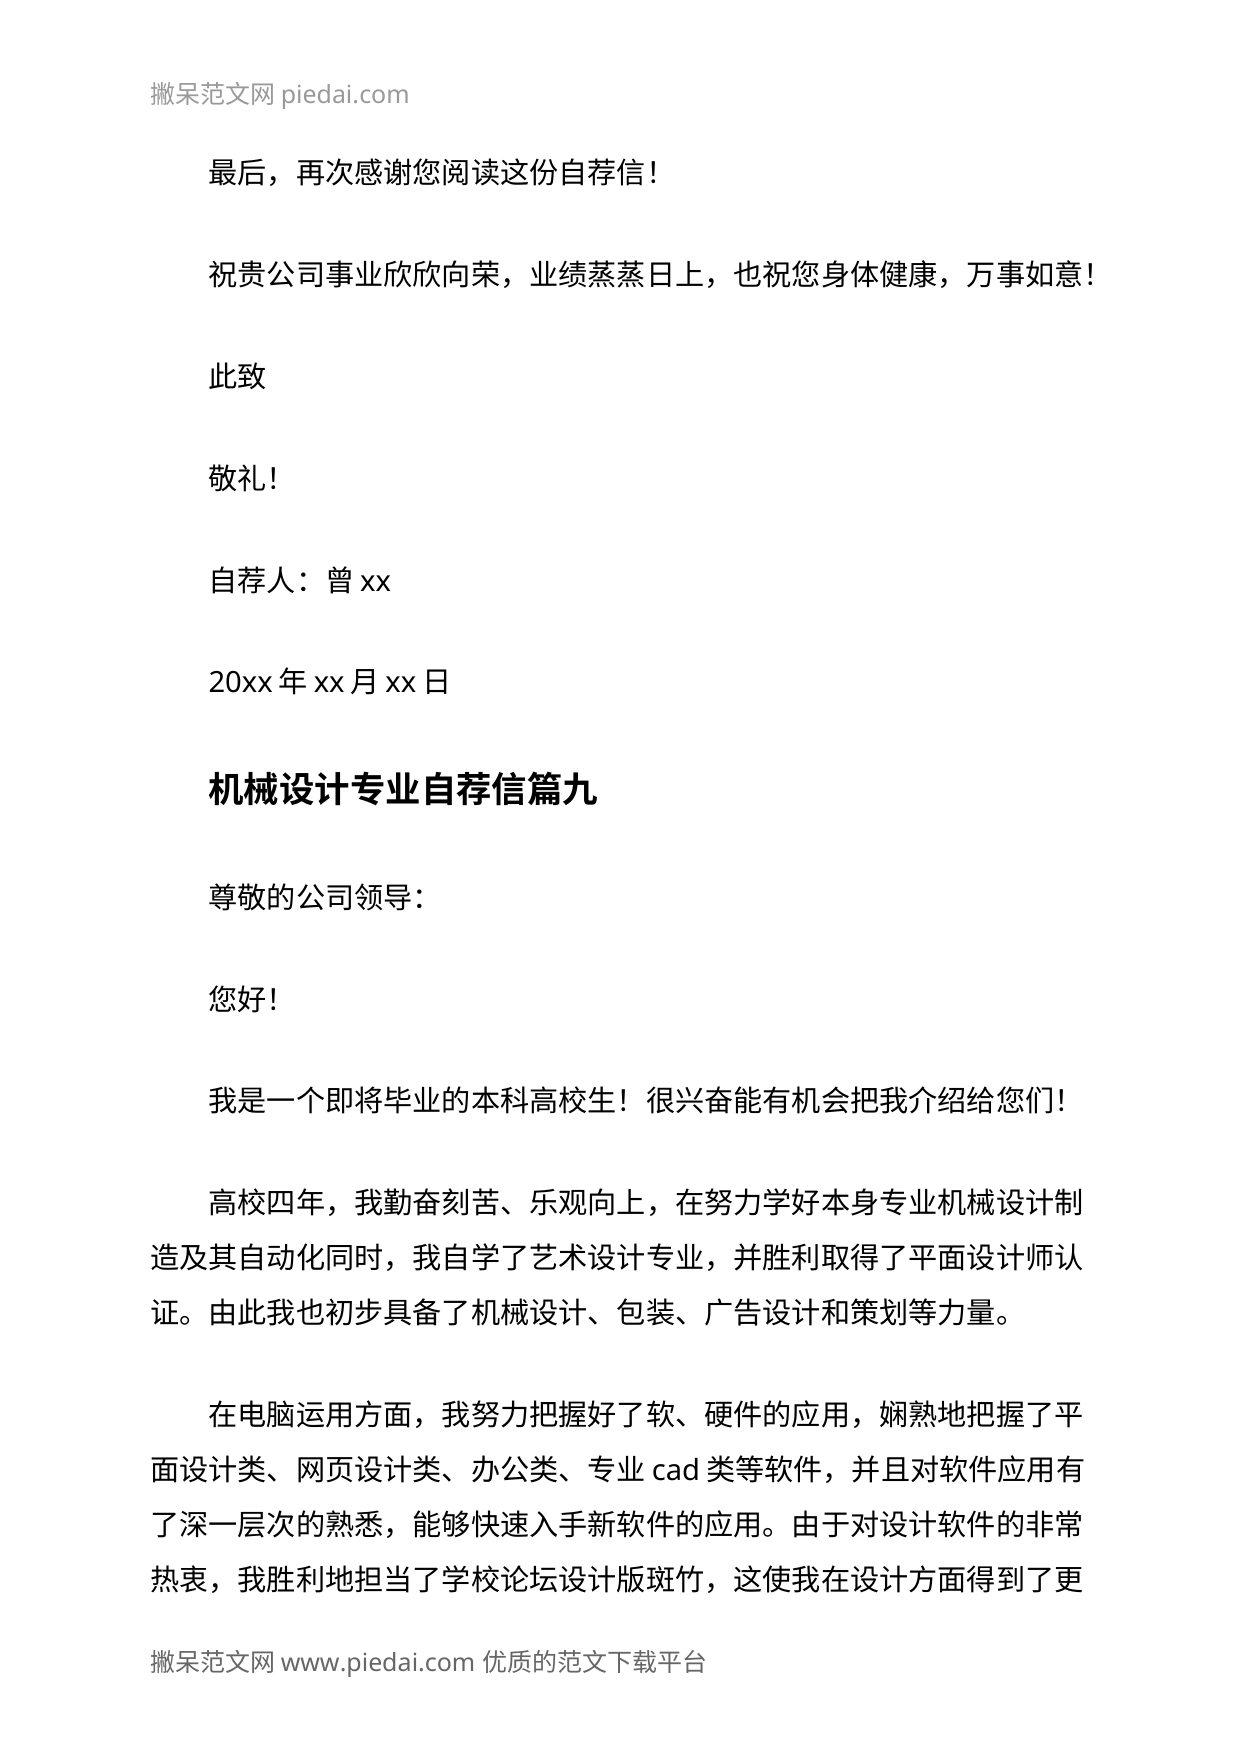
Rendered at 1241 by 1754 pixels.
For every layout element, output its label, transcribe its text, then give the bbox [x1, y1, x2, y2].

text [150, 1391, 1090, 1598]
text 祝贵公司事业欣欣向荣，业绩蒸蒸日上，也祝您身体健康，万事如意！ [150, 252, 1090, 294]
text 自荐人：曾xx [150, 557, 1090, 599]
text 此致 [150, 353, 1090, 396]
text 尊敬的公司领导： [150, 874, 1090, 917]
text 最后，再次感谢您阅读这份自荐信！ [150, 150, 1090, 192]
text 敬礼！ [150, 455, 1090, 498]
text 20xx年xx月xx日 [150, 659, 1090, 701]
text 高校四年，我勤奋刻苦、乐观向上，在努力学好本身专业机械设计制造及其自动化同时，我自学了艺术设计专业，并胜利取得了平面设计师认证。由此我也初步具备了机械设计、包装、广告设计和策划等力量。 [150, 1180, 1090, 1332]
text 机械设计专业自荐信篇九 [150, 761, 1090, 812]
text 我是一个即将毕业的本科高校生！很兴奋能有机会把我介绍给您们！ [150, 1078, 1090, 1120]
text 您好！ [150, 976, 1090, 1018]
